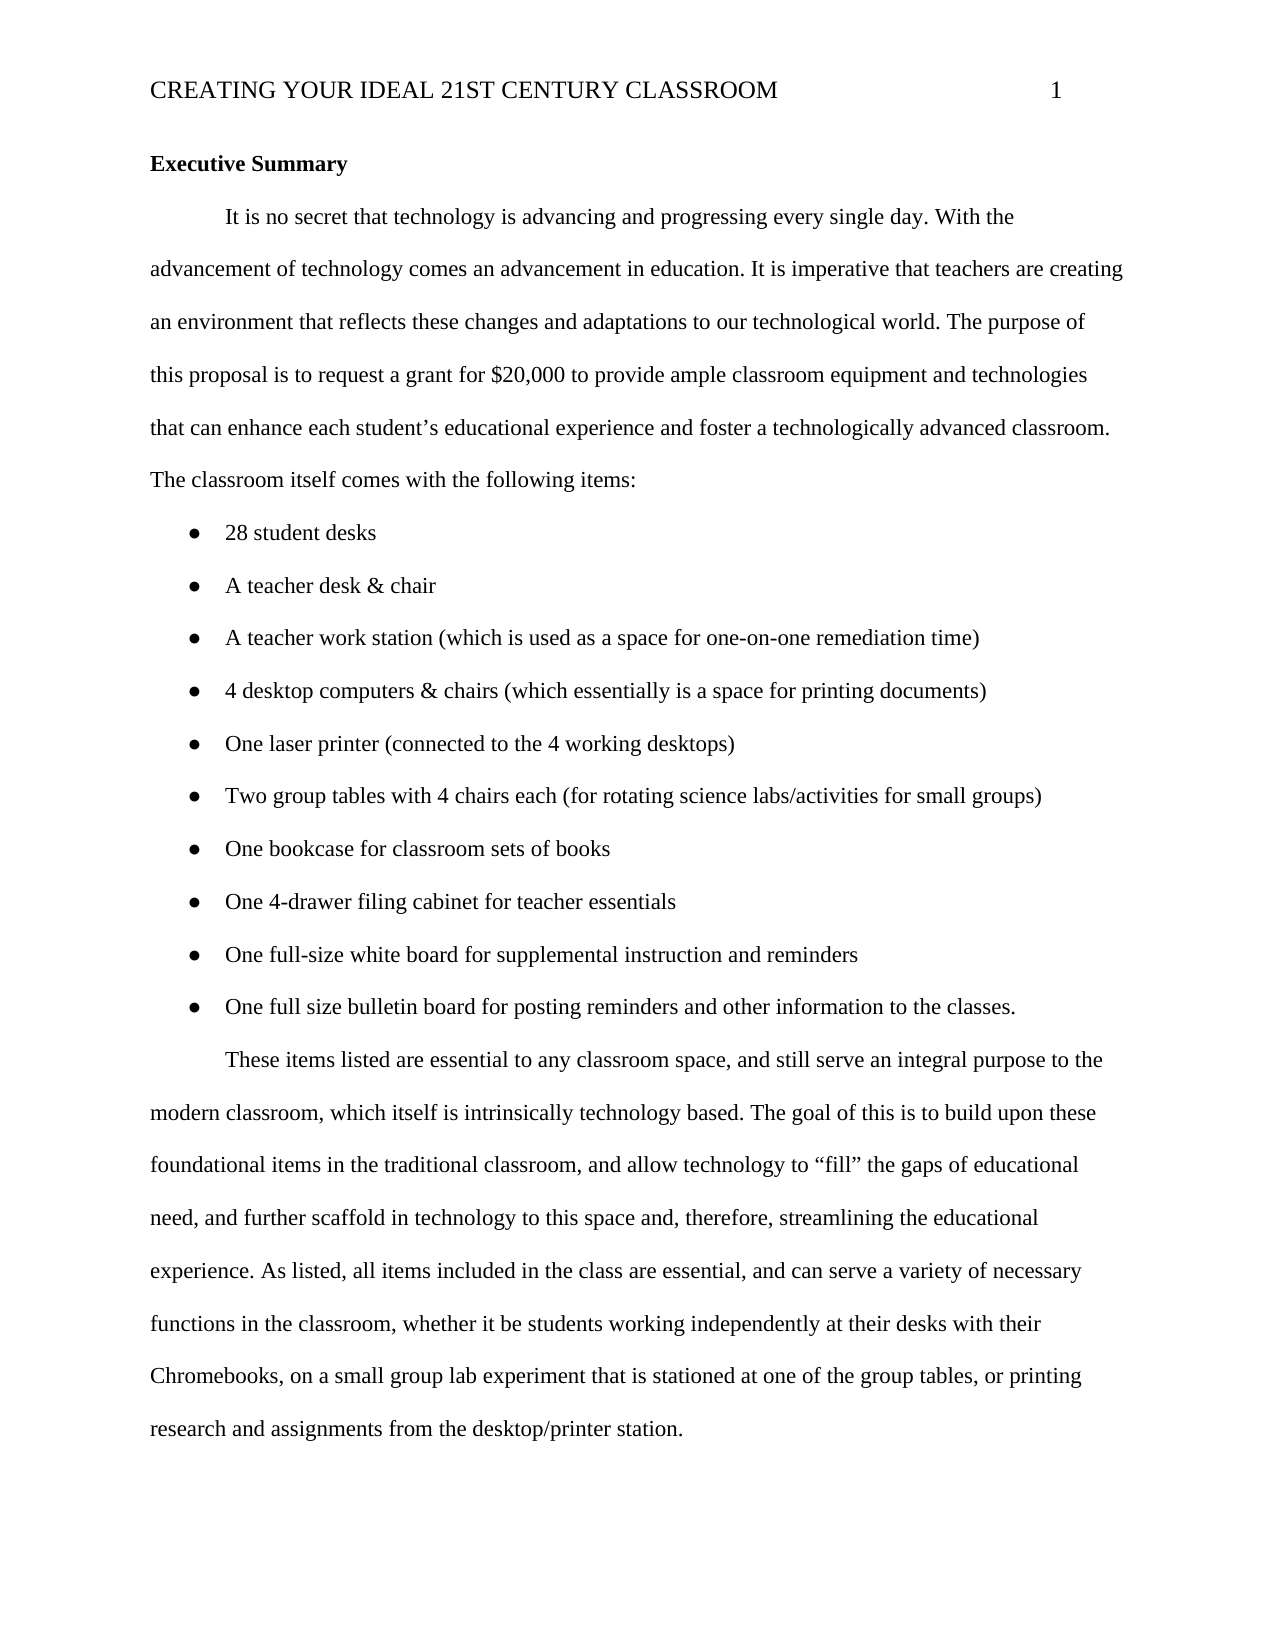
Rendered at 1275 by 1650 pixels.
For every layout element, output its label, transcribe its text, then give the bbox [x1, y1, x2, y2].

list One laser printer (connected to the 4 working desktops) [187, 730, 1125, 756]
list Two group tables with 4 chairs each (for rotating science labs/activities for small groups) [187, 782, 1125, 809]
list 4 desktop computers & chairs (which essentially is a space for printing documents) [187, 677, 1125, 703]
list One full size bulletin board for posting reminders and other information to the classes. [187, 993, 1125, 1020]
list One bookcase for classroom sets of books [187, 835, 1125, 862]
text These items listed are essential to any classroom space, and still serve an integral purpose to the modern classroom, which itself is intrinsically technology based. The goal of this is to build upon these foundational items in the traditional classroom, and allow technology to “fill” the gaps of educational need, and further scaffold in technology to this space and, therefore, streamlining the educational experience. As listed, all items included in the class are essential, and can serve a variety of necessary functions in the classroom, whether it be students working independently at their desks with their Chromebooks, on a small group lab experiment that is stationed at one of the group tables, or printing research and assignments from the desktop/printer station. [150, 1046, 1125, 1441]
list One full-size white board for supplemental instruction and reminders [187, 941, 1125, 967]
list One 4-drawer filing cabinet for teacher essentials [187, 888, 1125, 914]
list A teacher desk & chair [187, 572, 1125, 598]
text Executive Summary [150, 150, 1125, 176]
text It is no secret that technology is advancing and progressing every single day. With the advancement of technology comes an advancement in education. It is imperative that teachers are creating an environment that reflects these changes and adaptations to our technological world. The purpose of this proposal is to request a grant for $20,000 to provide ample classroom equipment and technologies that can enhance each student’s educational experience and foster a technologically advanced classroom. The classroom itself comes with the following items: [150, 203, 1125, 493]
list 28 student desks [187, 519, 1125, 545]
list A teacher work station (which is used as a space for one-on-one remediation time) [187, 624, 1125, 651]
